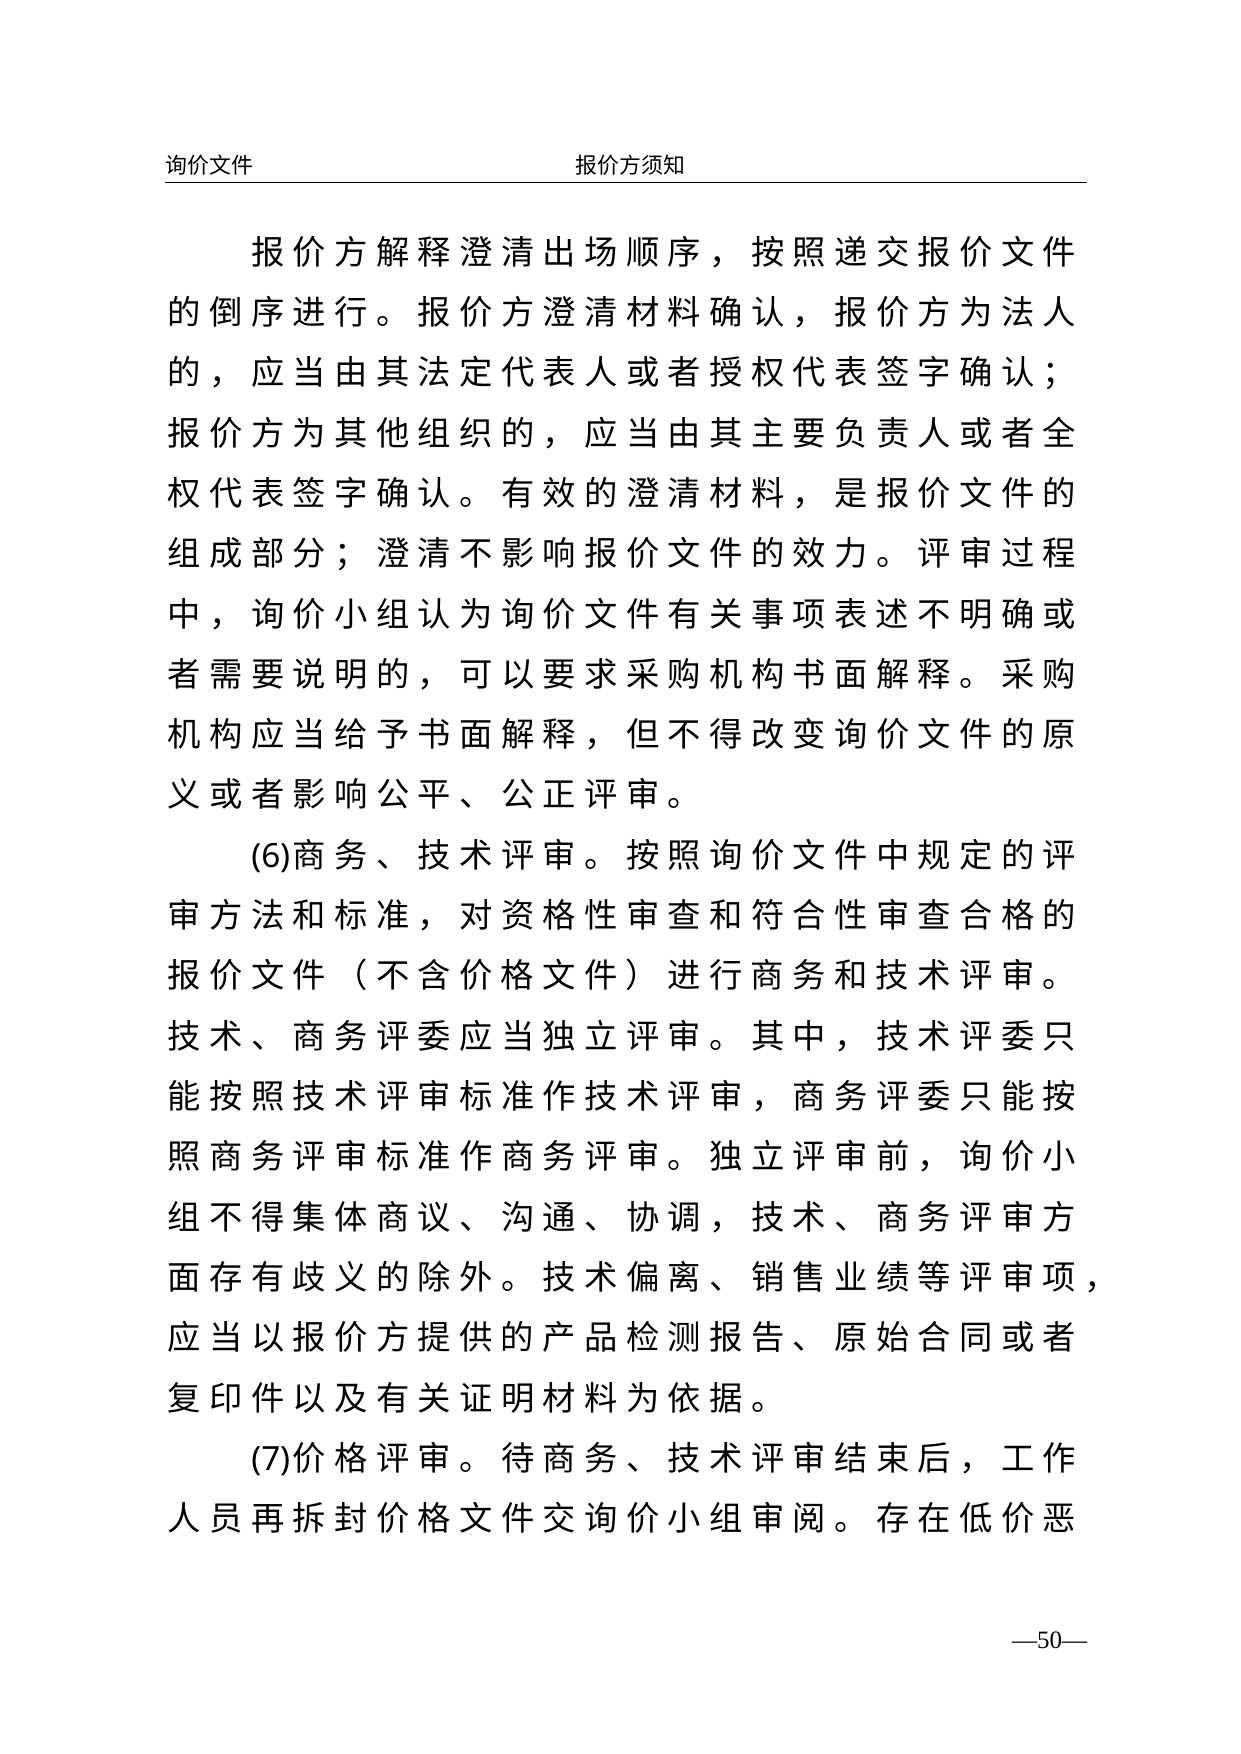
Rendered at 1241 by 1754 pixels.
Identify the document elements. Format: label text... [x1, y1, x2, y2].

text 报价方解释澄清出场顺序，按照递交报价文件的倒序进行。报价方澄清材料确认，报价方为法人的，应当由其法定代表人或者授权代表签字确认；报价方为其他组织的，应当由其主要负责人或者全权代表签字确认。有效的澄清材料，是报价文件的组成部分；澄清不影响报价文件的效力。评审过程中，询价小组认为询价文件有关事项表述不明确或者需要说明的，可以要求采购机构书面解释。采购机构应当给予书面解释，但不得改变询价文件的原义或者影响公平、公正评审。 [168, 219, 1084, 822]
text (6)商务、技术评审。按照询价文件中规定的评审方法和标准，对资格性审查和符合性审查合格的报价文件（不含价格文件）进行商务和技术评审。技术、商务评委应当独立评审。其中，技术评委只能按照技术评审标准作技术评审，商务评委只能按照商务评审标准作商务评审。独立评审前，询价小组不得集体商议、沟通、协调，技术、商务评审方面存有歧义的除外。技术偏离、销售业绩等评审项，应当以报价方提供的产品检测报告、原始合同或者复印件以及有关证明材料为依据。 [168, 822, 1084, 1426]
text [168, 1426, 1084, 1546]
